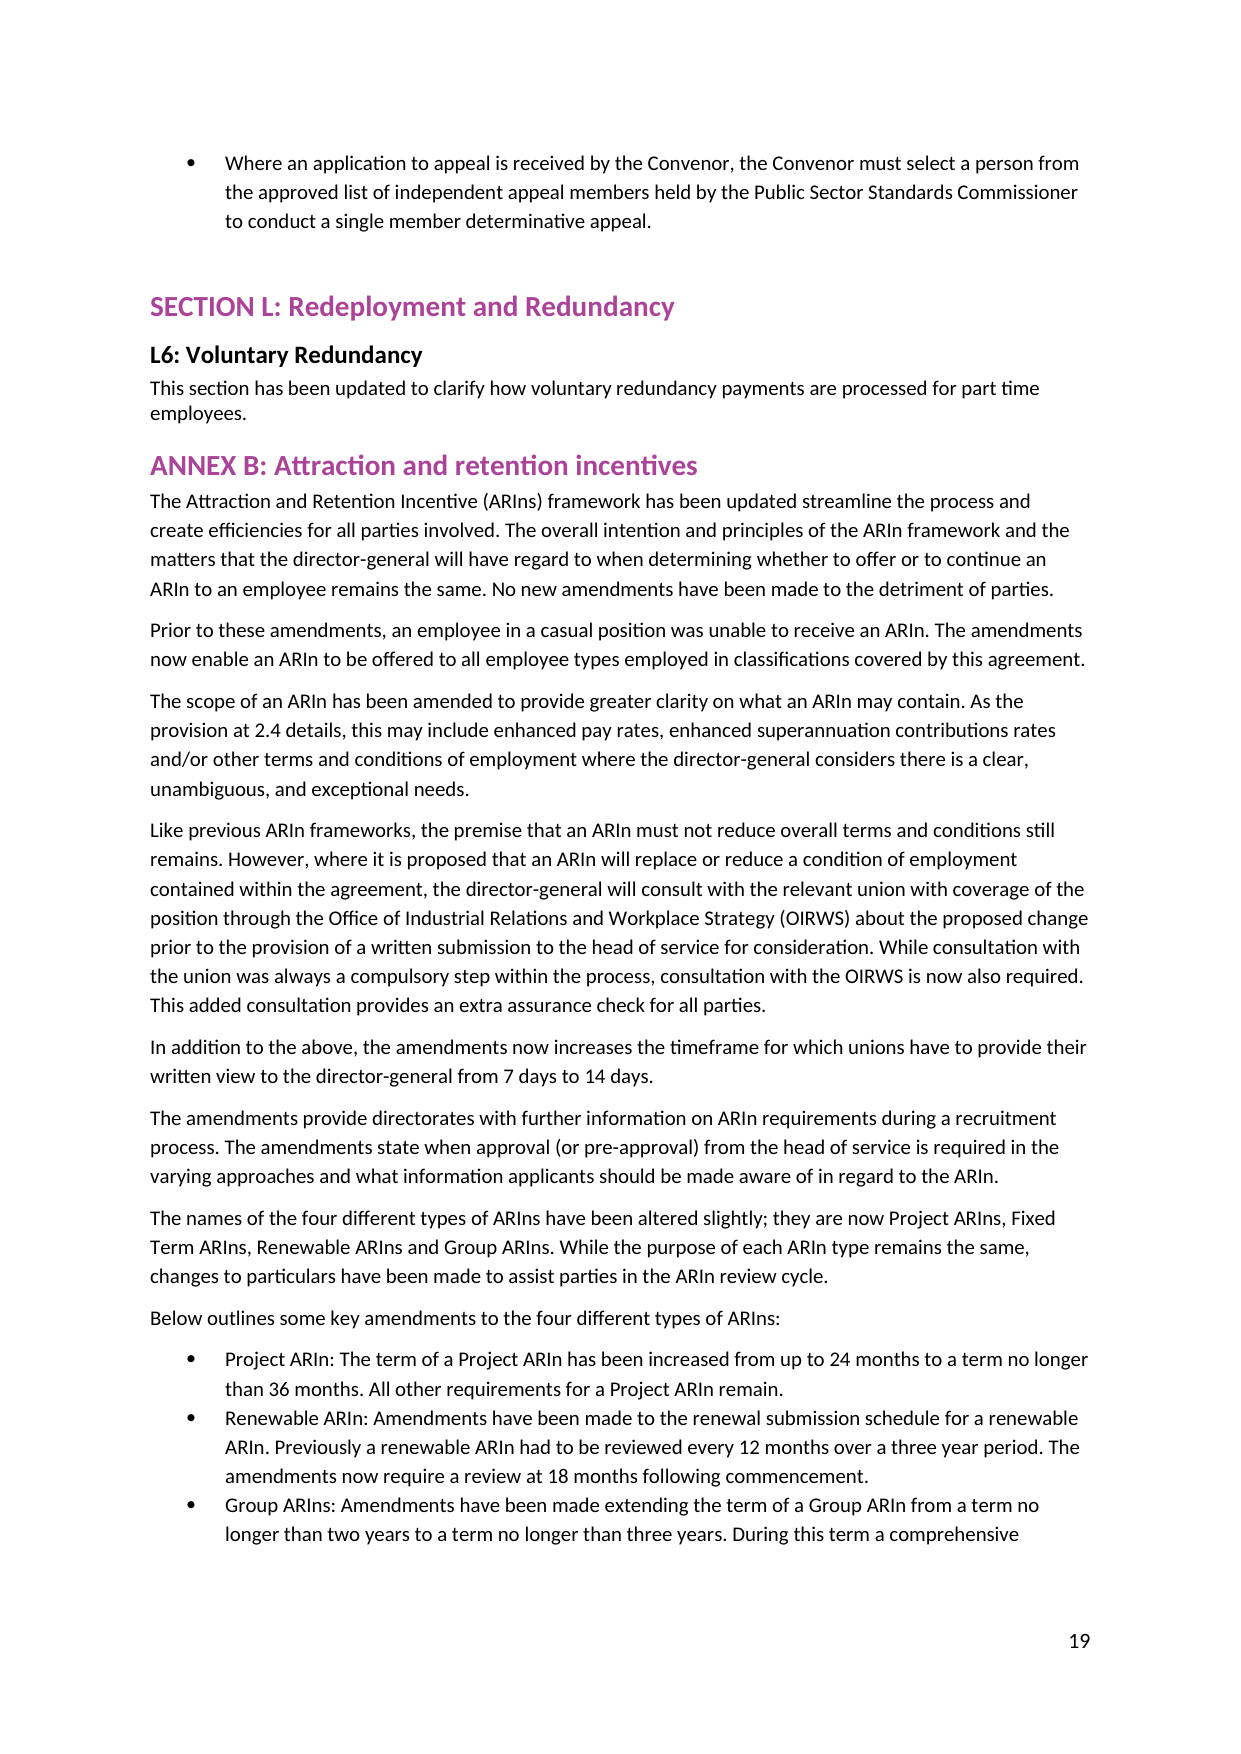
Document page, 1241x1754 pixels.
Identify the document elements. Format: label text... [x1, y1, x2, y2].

text The scope of an ARIn has been amended to provide greater clarity on what an ARIn may contain. As the provision at 2.4 details, this may include enhanced pay rates, enhanced superannuation contributions rates and/or other terms and conditions of employment where the director-general considers there is a clear, unambiguous, and exceptional needs. [150, 688, 1090, 801]
text Below outlines some key amendments to the four different types of ARIns: [150, 1305, 1090, 1330]
text Prior to these amendments, an employee in a casual position was unable to receive an ARIn. The amendments now enable an ARIn to be offered to all employee types employed in classifications covered by this agreement. [150, 617, 1090, 672]
subtitle ANNEX B: Attraction and retention incentives [150, 451, 1090, 482]
subtitle L6: Voluntary Redundancy [150, 344, 1090, 369]
text The amendments provide directorates with further information on ARIn requirements during a recruitment process. The amendments state when approval (or pre-approval) from the head of service is required in the varying approaches and what information applicants should be made aware of in regard to the ARIn. [150, 1105, 1090, 1189]
text The Attraction and Retention Incentive (ARIns) framework has been updated streamline the process and create efficiencies for all parties involved. The overall intention and principles of the ARIn framework and the matters that the director-general will have regard to when determining whether to offer or to continue an ARIn to an employee remains the same. No new amendments have been made to the detriment of parties. [150, 488, 1090, 601]
text This section has been updated to clarify how voluntary redundancy payments are processed for part time employees. [150, 375, 1090, 426]
text In addition to the above, the amendments now increases the timeframe for which unions have to provide their written view to the director-general from 7 days to 14 days. [150, 1034, 1090, 1089]
list Where an application to appeal is received by the Convenor, the Convenor must select a person from the approved list of independent appeal members held by the Public Sector Standards Commissioner to conduct a single member determinative appeal. [187, 150, 1090, 234]
list Renewable ARIn: Amendments have been made to the renewal submission schedule for a renewable ARIn. Previously a renewable ARIn had to be reviewed every 12 months over a three year period. The amendments now require a review at 18 months following commencement. [187, 1405, 1090, 1489]
text Like previous ARIn frameworks, the premise that an ARIn must not reduce overall terms and conditions still remains. However, where it is proposed that an ARIn will replace or reduce a condition of employment contained within the agreement, the director-general will consult with the relevant union with coverage of the position through the Office of Industrial Relations and Workplace Strategy (OIRWS) about the proposed change prior to the provision of a written submission to the head of service for consideration. While consultation with the union was always a compulsory step within the process, consultation with the OIRWS is now also required. This added consultation provides an extra assurance check for all parties. [150, 817, 1090, 1018]
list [187, 1492, 1090, 1547]
subtitle SECTION L: Redeployment and Redundancy [150, 292, 1090, 323]
text The names of the four different types of ARIns have been altered slightly; they are now Project ARIns, Fixed Term ARIns, Renewable ARIns and Group ARIns. While the purpose of each ARIn type remains the same, changes to particulars have been made to assist parties in the ARIn review cycle. [150, 1205, 1090, 1289]
list Project ARIn: The term of a Project ARIn has been increased from up to 24 months to a term no longer than 36 months. All other requirements for a Project ARIn remain. [187, 1347, 1090, 1401]
